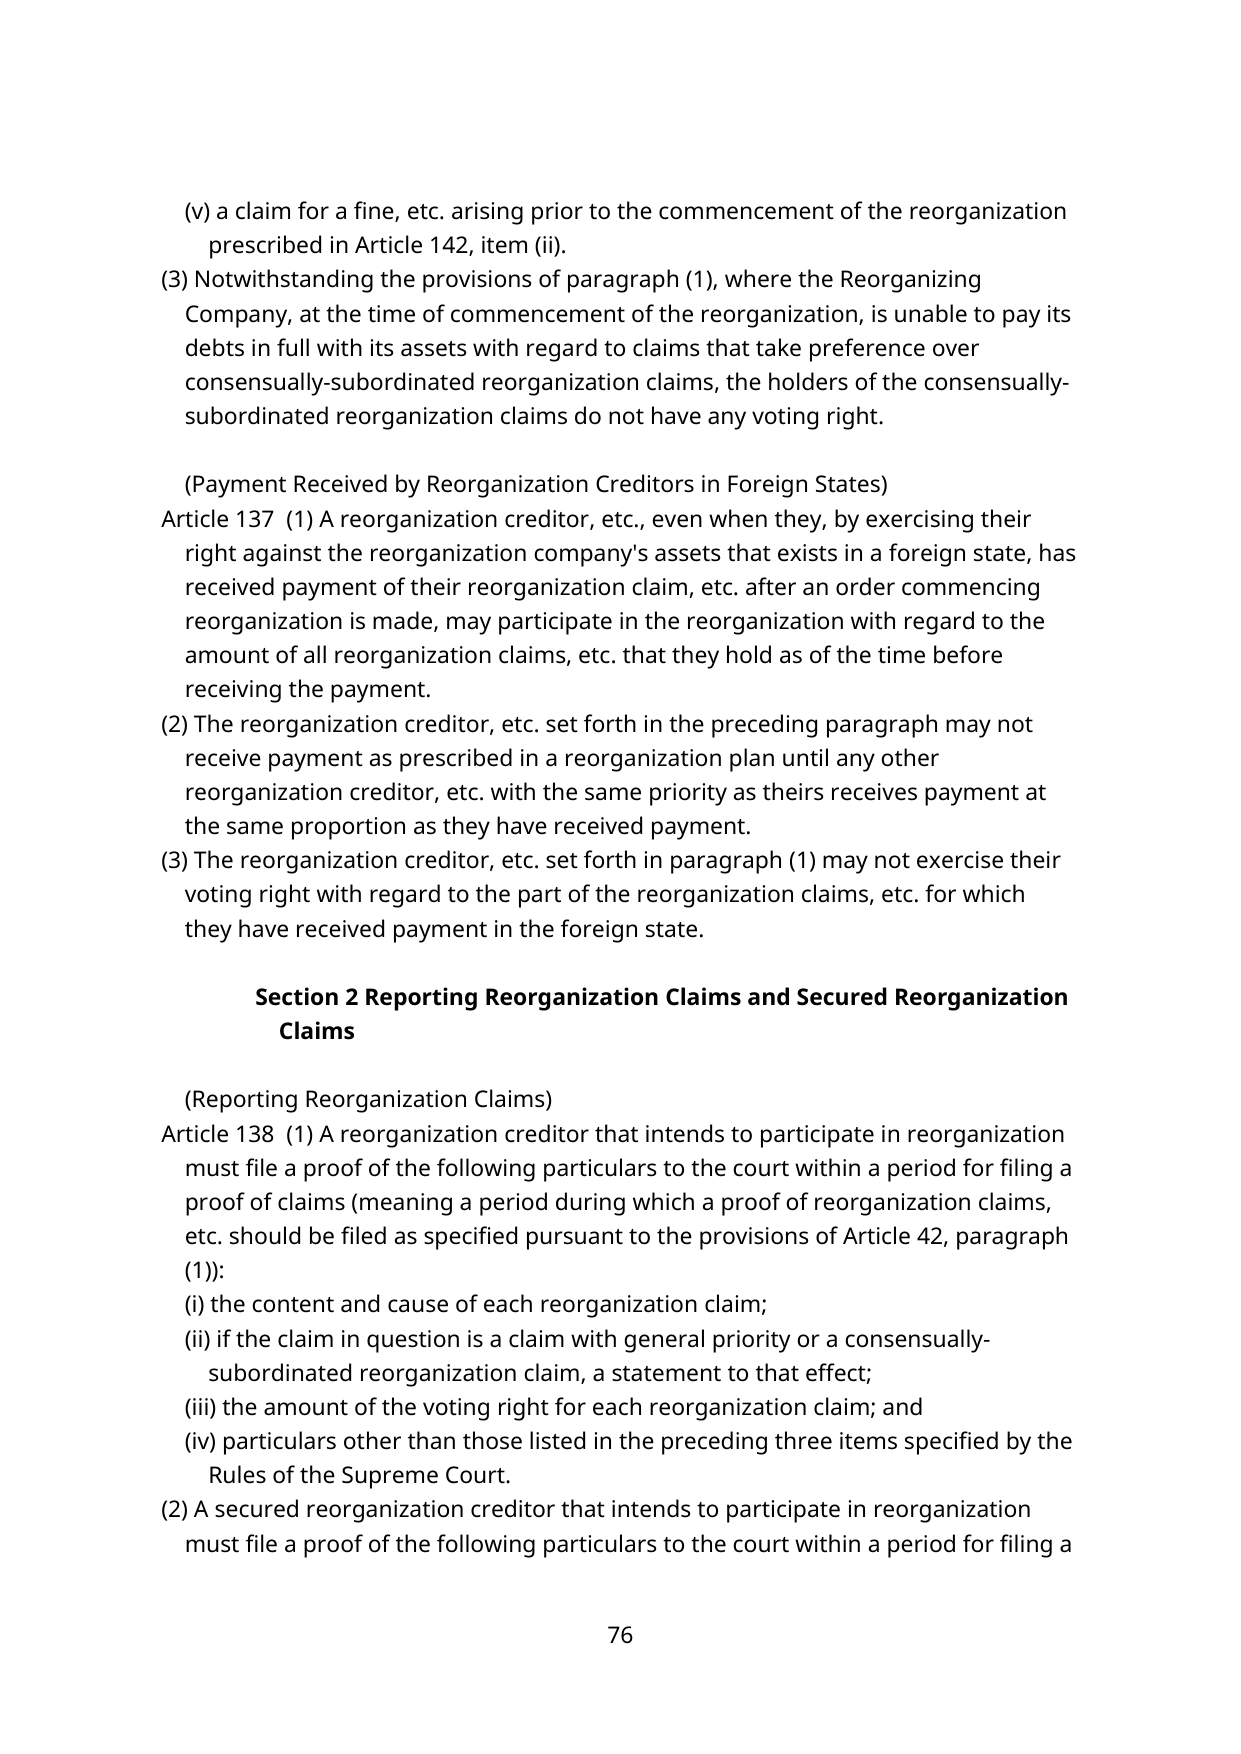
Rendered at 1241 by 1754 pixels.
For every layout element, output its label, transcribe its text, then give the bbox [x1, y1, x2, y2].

text (v) a claim for a fine, etc. arising prior to the commencement of the reorganization prescribed in Article 142, item (ii). [184, 194, 1079, 262]
text (Payment Received by Reorganization Creditors in Foreign States) [184, 467, 1079, 501]
text (2) The reorganization creditor, etc. set forth in the preceding paragraph may not receive payment as prescribed in a reorganization plan until any other reorganization creditor, etc. with the same priority as theirs receives payment at the same proportion as they have received payment. [161, 706, 1079, 843]
text Article 138 (1) A reorganization creditor that intends to participate in reorganization must file a proof of the following particulars to the court within a period for filing a proof of claims (meaning a period during which a proof of reorganization claims, etc. should be filed as specified pursuant to the provisions of Article 42, paragraph (1)): [161, 1116, 1079, 1287]
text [161, 1492, 1079, 1560]
text Section 2 Reporting Reorganization Claims and Secured Reorganization Claims [253, 979, 1079, 1048]
text (i) the content and cause of each reorganization claim; [184, 1287, 1079, 1321]
text (iv) particulars other than those listed in the preceding three items specified by the Rules of the Supreme Court. [184, 1424, 1079, 1492]
text Article 137 (1) A reorganization creditor, etc., even when they, by exercising their right against the reorganization company's assets that exists in a foreign state, has received payment of their reorganization claim, etc. after an order commencing reorganization is made, may participate in the reorganization with regard to the amount of all reorganization claims, etc. that they hold as of the time before receiving the payment. [161, 501, 1079, 706]
text (ii) if the claim in question is a claim with general priority or a consensually-subordinated reorganization claim, a statement to that effect; [184, 1321, 1079, 1389]
text (3) The reorganization creditor, etc. set forth in paragraph (1) may not exercise their voting right with regard to the part of the reorganization claims, etc. for which they have received payment in the foreign state. [161, 843, 1079, 945]
text (Reporting Reorganization Claims) [184, 1082, 1079, 1116]
text (3) Notwithstanding the provisions of paragraph (1), where the Reorganizing Company, at the time of commencement of the reorganization, is unable to pay its debts in full with its assets with regard to claims that take preference over consensually-subordinated reorganization claims, the holders of the consensually-subordinated reorganization claims do not have any voting right. [161, 262, 1079, 433]
text (iii) the amount of the voting right for each reorganization claim; and [184, 1389, 1079, 1424]
